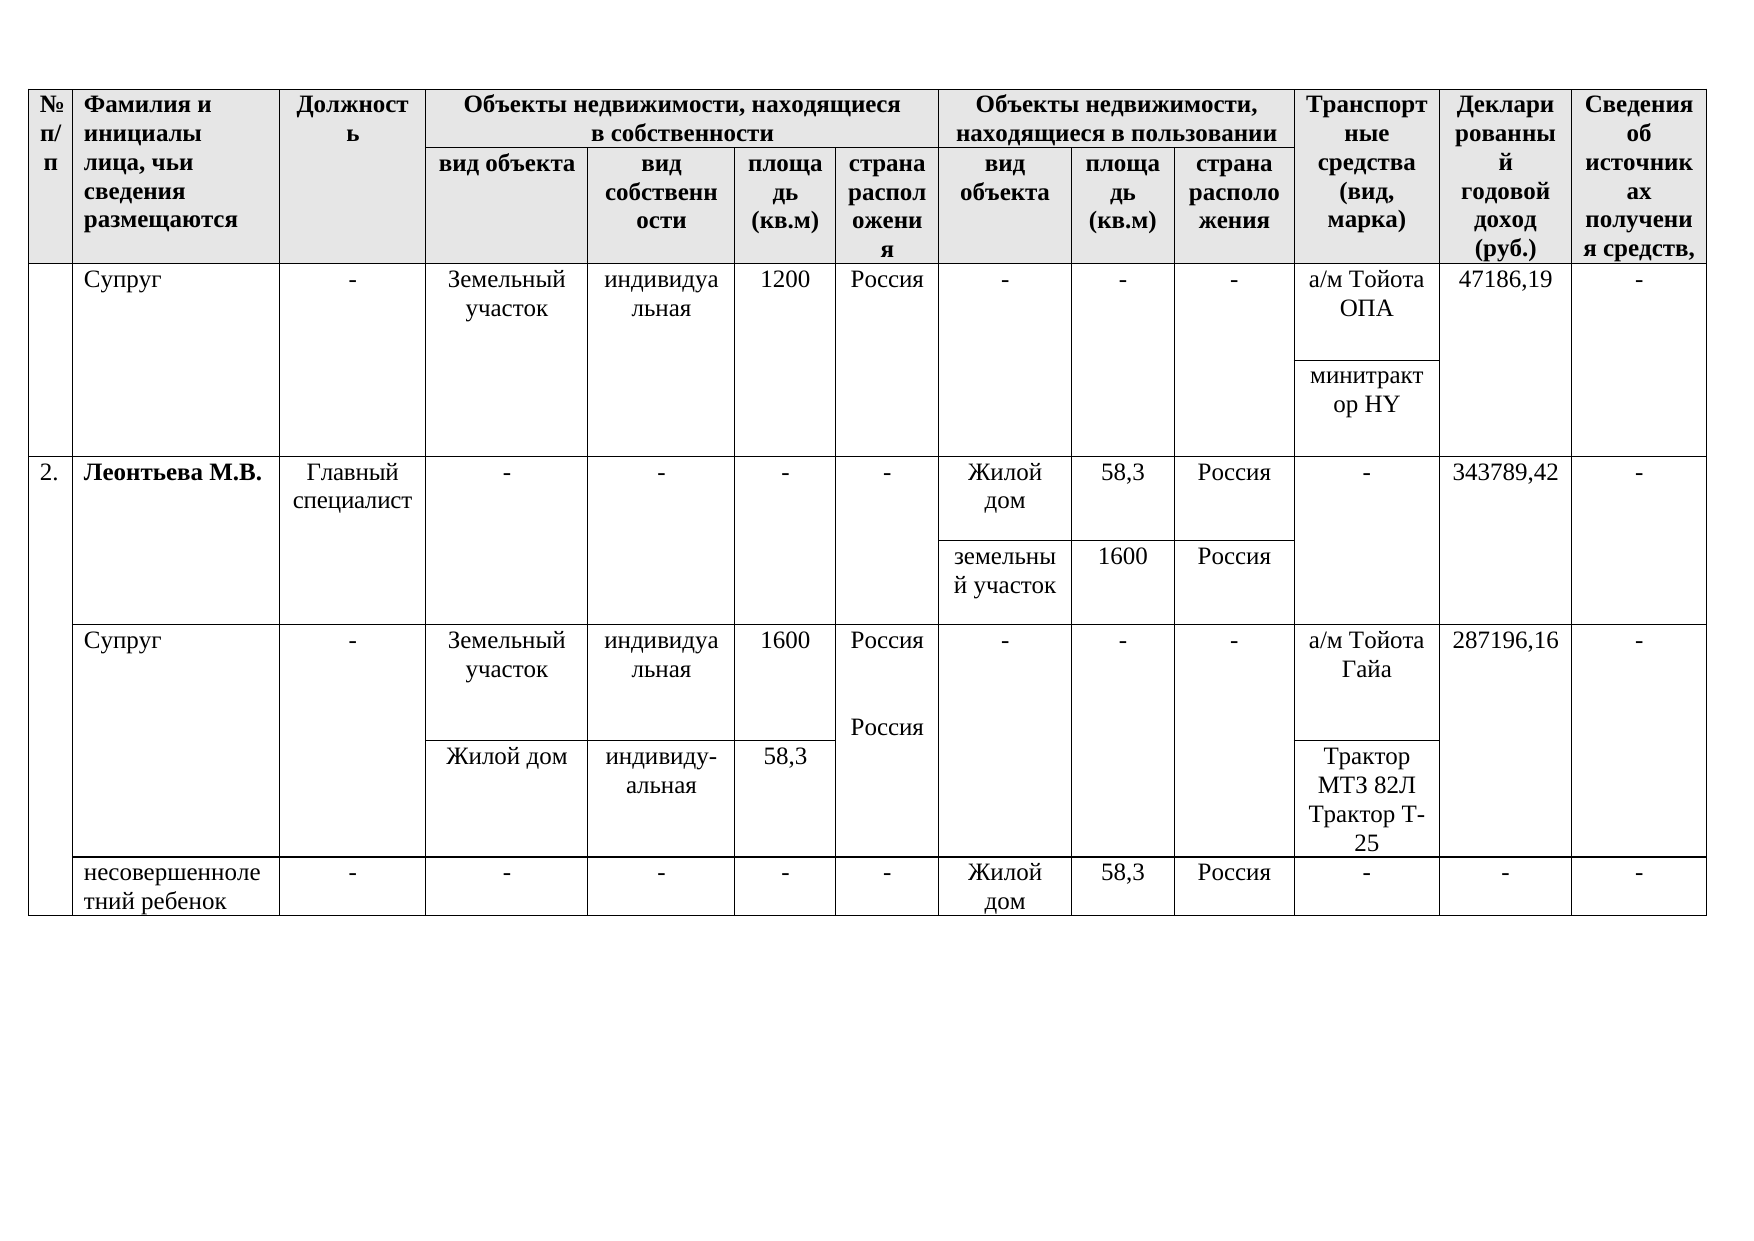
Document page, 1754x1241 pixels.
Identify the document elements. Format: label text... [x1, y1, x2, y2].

table_cell - [1175, 625, 1294, 856]
table_cell страна расположения [836, 148, 938, 263]
table_header Должность [280, 90, 425, 263]
table_cell - [1295, 858, 1439, 915]
table_cell Россия Россия [836, 625, 938, 856]
table_cell Жилой дом [426, 741, 587, 856]
table_cell минитрактор HY [1295, 361, 1439, 456]
table_cell площадь (кв.м) [735, 148, 835, 263]
table_cell Россия [1175, 858, 1294, 915]
table_cell 47186,19 [1440, 264, 1571, 456]
table_cell Земельный участок [426, 264, 587, 456]
table_cell несовершеннолетний ребенок [73, 858, 279, 915]
table_header Объекты недвижимости, находящиеся в собственности [426, 90, 938, 147]
table_cell - [588, 858, 734, 915]
table_cell - [1572, 264, 1706, 456]
table_cell 1600 [735, 625, 835, 740]
table_cell Леонтьева М.В. [73, 457, 279, 624]
table_cell площадь (кв.м) [1072, 148, 1174, 263]
table_cell - [426, 457, 587, 624]
table_cell - [1572, 625, 1706, 856]
table_cell 58,3 [735, 741, 835, 856]
table_cell - [836, 457, 938, 624]
table_cell вид собственности [588, 148, 734, 263]
table_cell Жилой дом [939, 858, 1071, 915]
table_cell Россия [1175, 457, 1294, 540]
table_cell - [1072, 264, 1174, 456]
table_cell Земельный участок [426, 625, 587, 740]
table_cell - [836, 858, 938, 915]
table_cell 58,3 [1072, 858, 1174, 915]
table_cell Главный специалист [280, 457, 425, 624]
table_cell - [735, 457, 835, 624]
table_cell Россия [836, 264, 938, 456]
table_cell индивиду-альная [588, 741, 734, 856]
table_cell - [280, 858, 425, 915]
table_cell 58,3 [1072, 457, 1174, 540]
table_cell Трактор МТЗ 82Л Трактор Т-25 [1295, 741, 1439, 856]
table_cell Россия [1175, 541, 1294, 624]
table_cell [29, 457, 72, 915]
table_cell а/м Тойота ОПА [1295, 264, 1439, 359]
table_header Транспортные средства (вид, марка) [1295, 90, 1439, 263]
table_cell - [280, 625, 425, 856]
table_cell вид объекта [426, 148, 587, 263]
table_cell Жилой дом [939, 457, 1071, 540]
table_cell Супруг [73, 264, 279, 456]
table_cell страна расположения [1175, 148, 1294, 263]
table_cell - [939, 625, 1071, 856]
table_cell - [1572, 858, 1706, 915]
table_cell - [1295, 457, 1439, 624]
table_cell земельный участок [939, 541, 1071, 624]
table_cell 1600 [1072, 541, 1174, 624]
table_cell - [1440, 858, 1571, 915]
table_cell индивидуальная [588, 264, 734, 456]
table_header Объекты недвижимости, находящиеся в пользовании [939, 90, 1294, 147]
table_header Сведения об источниках получения средств, за счет которых совершена сделка (вид приобретенного имущества, источники) [1572, 90, 1706, 263]
table_cell - [280, 264, 425, 456]
table_cell 343789,42 [1440, 457, 1571, 624]
table_cell - [1572, 457, 1706, 624]
table_header Фамилия и инициалы лица, чьи сведения размещаются [73, 90, 279, 263]
table_cell вид объекта [939, 148, 1071, 263]
table_header № п/п [29, 90, 72, 263]
table_cell Супруг [73, 625, 279, 856]
table_cell - [1072, 625, 1174, 856]
table_cell - [735, 858, 835, 915]
table_cell - [939, 264, 1071, 456]
table_cell 287196,16 [1440, 625, 1571, 856]
table_cell 1200 [735, 264, 835, 456]
table_cell [29, 264, 72, 456]
table_header Декларированный годовой доход (руб.) [1440, 90, 1571, 263]
table_cell - [1175, 264, 1294, 456]
table_cell индивидуальная [588, 625, 734, 740]
table_cell а/м Тойота Гайа [1295, 625, 1439, 740]
table_cell - [426, 858, 587, 915]
table_cell - [588, 457, 734, 624]
